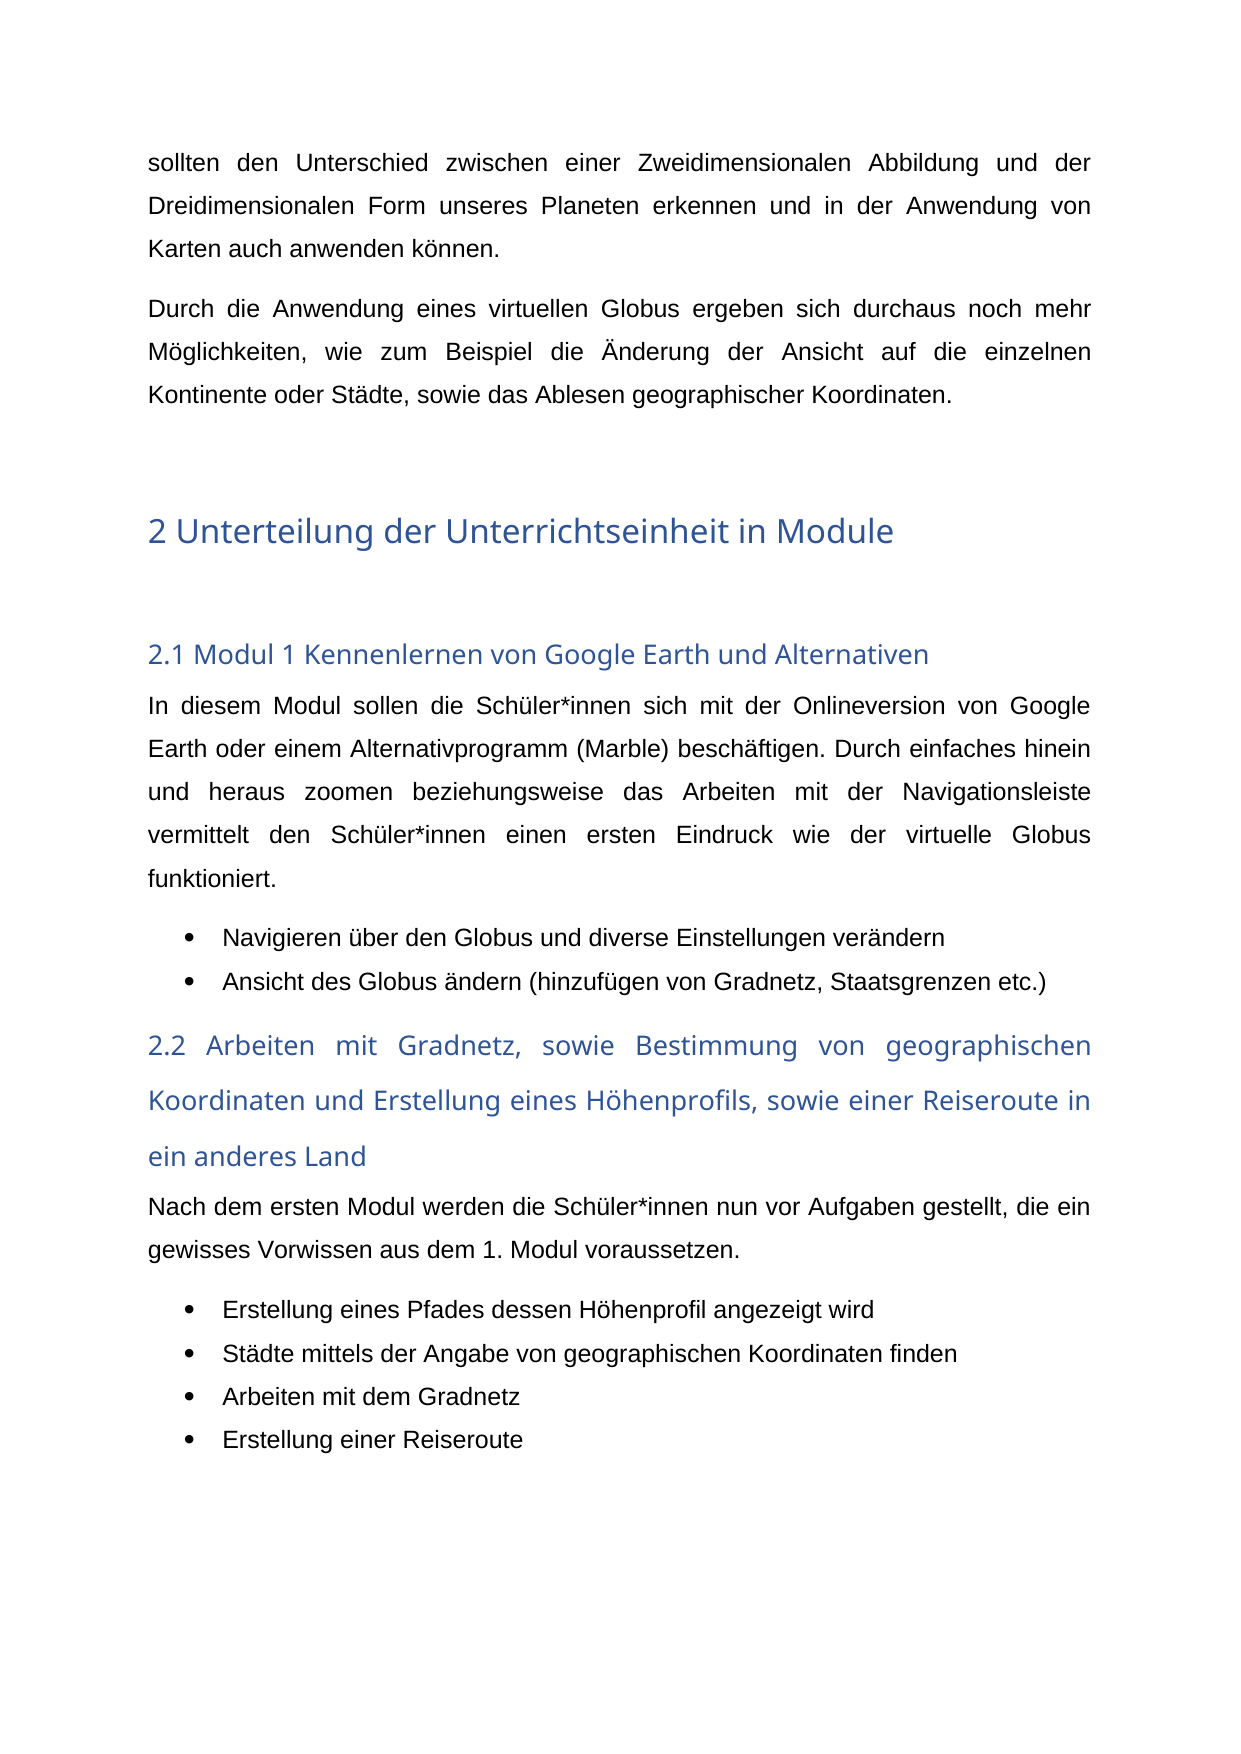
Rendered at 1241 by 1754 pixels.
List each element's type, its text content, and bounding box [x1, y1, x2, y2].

list Navigieren über den Globus und diverse Einstellungen verändern [185, 923, 1093, 952]
list Erstellung einer Reiseroute [185, 1425, 1093, 1454]
text In diesem Modul sollen die Schüler*innen sich mit der Onlineversion von Google Earth oder einem Alternativprogramm (Marble) beschäftigen. Durch einfaches hinein und heraus zoomen beziehungsweise das Arbeiten mit der Navigationsleiste vermittelt den Schüler*innen einen ersten Eindruck wie der virtuelle Globus funktioniert. [148, 691, 1093, 892]
list Erstellung eines Pfades dessen Höhenprofil angezeigt wird [185, 1295, 1093, 1324]
list Ansicht des Globus ändern (hinzufügen von Gradnetz, Staatsgrenzen etc.) [185, 967, 1093, 995]
text Durch die Anwendung eines virtuellen Globus ergeben sich durchaus noch mehr Möglichkeiten, wie zum Beispiel die Änderung der Ansicht auf die einzelnen Kontinente oder Städte, sowie das Ablesen geographischer Koordinaten. [148, 294, 1093, 409]
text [148, 148, 1093, 263]
text Nach dem ersten Modul werden die Schüler*innen nun vor Aufgaben gestellt, die ein gewisses Vorwissen aus dem 1. Modul voraussetzen. [148, 1192, 1093, 1264]
list Städte mittels der Angabe von geographischen Koordinaten finden [185, 1338, 1093, 1367]
subtitle 2.2 Arbeiten mit Gradnetz, sowie Bestimmung von geographischen Koordinaten und Erstellung eines Höhenprofils, sowie einer Reiseroute in ein anderes Land [148, 1026, 1093, 1174]
list Arbeiten mit dem Gradnetz [185, 1382, 1093, 1411]
subtitle 2.1 Modul 1 Kennenlernen von Google Earth und Alternativen [148, 636, 1093, 673]
subtitle 2 Unterteilung der Unterrichtseinheit in Module [148, 508, 1093, 553]
